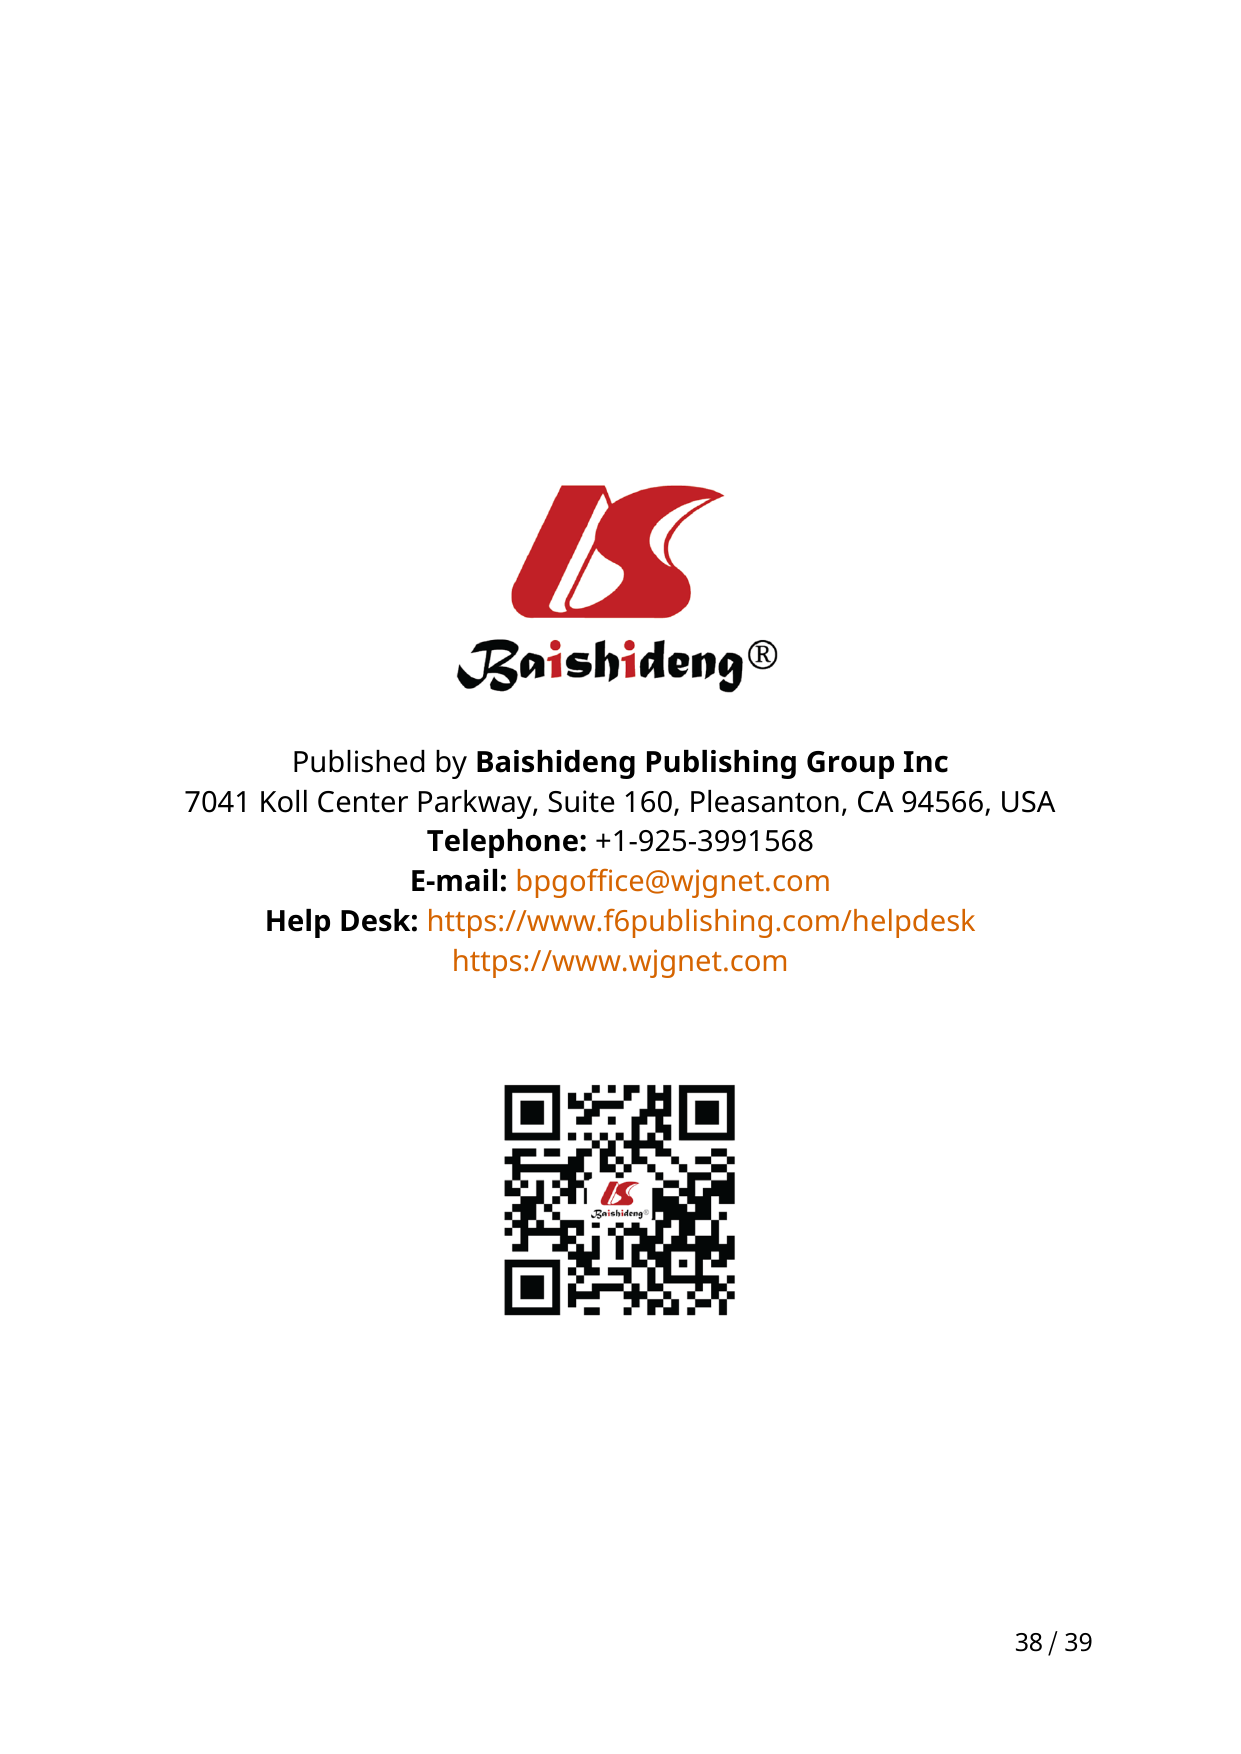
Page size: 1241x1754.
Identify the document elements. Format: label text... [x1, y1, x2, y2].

text https://www.wjgnet.com [148, 940, 1093, 979]
text Telephone: +1-925-3991568 [148, 821, 1093, 860]
picture [415, 471, 826, 708]
picture [501, 1081, 739, 1318]
text Help Desk: https://www.f6publishing.com/helpdesk [148, 900, 1093, 940]
text 7041 Koll Center Parkway, Suite 160, Pleasanton, CA 94566, USA [148, 781, 1093, 821]
text E-mail: bpgoffice@wjgnet.com [148, 860, 1093, 900]
text Published by Baishideng Publishing Group Inc [148, 741, 1093, 781]
